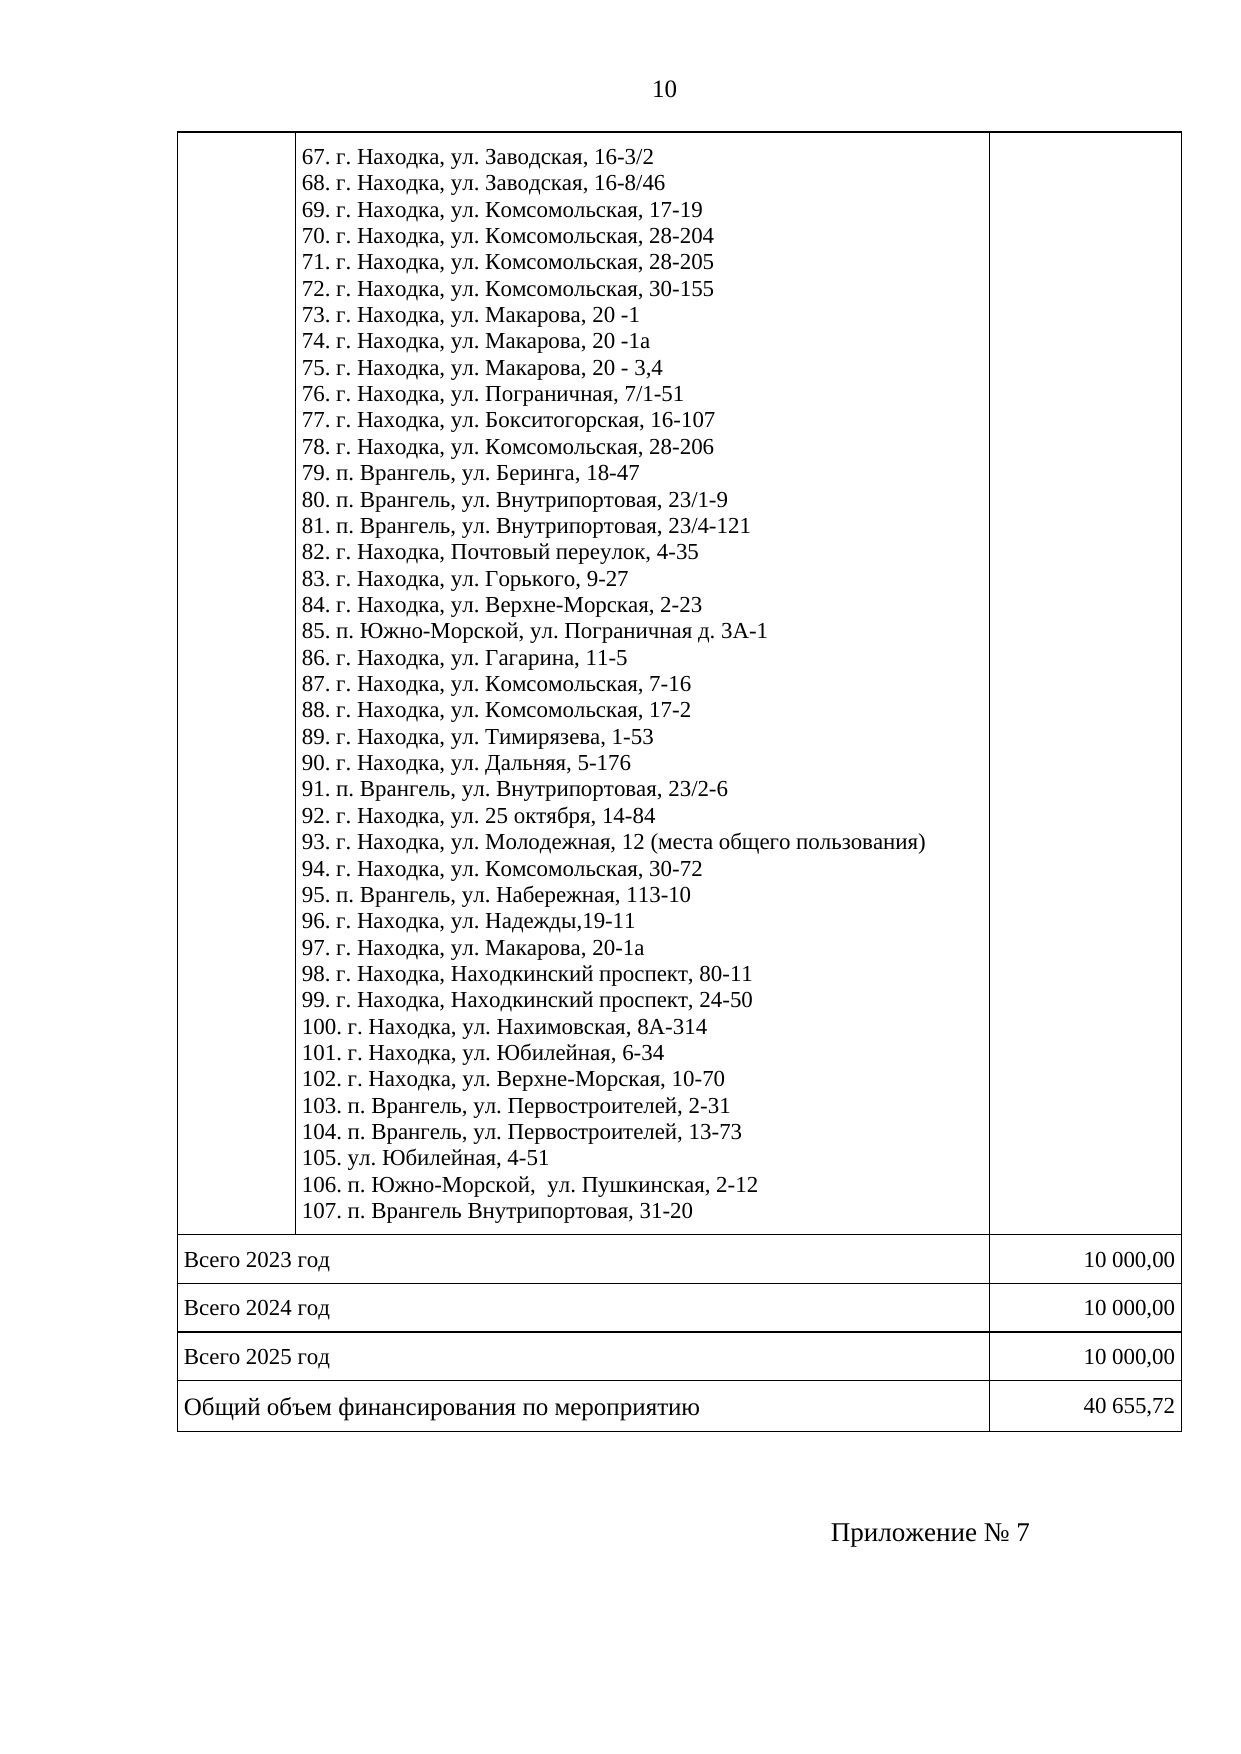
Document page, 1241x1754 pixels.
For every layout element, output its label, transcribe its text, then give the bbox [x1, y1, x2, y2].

text Приложение № 7 [709, 1516, 1152, 1547]
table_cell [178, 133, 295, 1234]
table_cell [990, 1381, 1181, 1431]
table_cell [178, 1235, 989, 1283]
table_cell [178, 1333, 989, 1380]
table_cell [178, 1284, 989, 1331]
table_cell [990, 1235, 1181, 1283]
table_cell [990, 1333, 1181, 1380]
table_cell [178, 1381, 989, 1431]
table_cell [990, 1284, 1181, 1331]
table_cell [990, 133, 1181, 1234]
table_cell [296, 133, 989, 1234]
